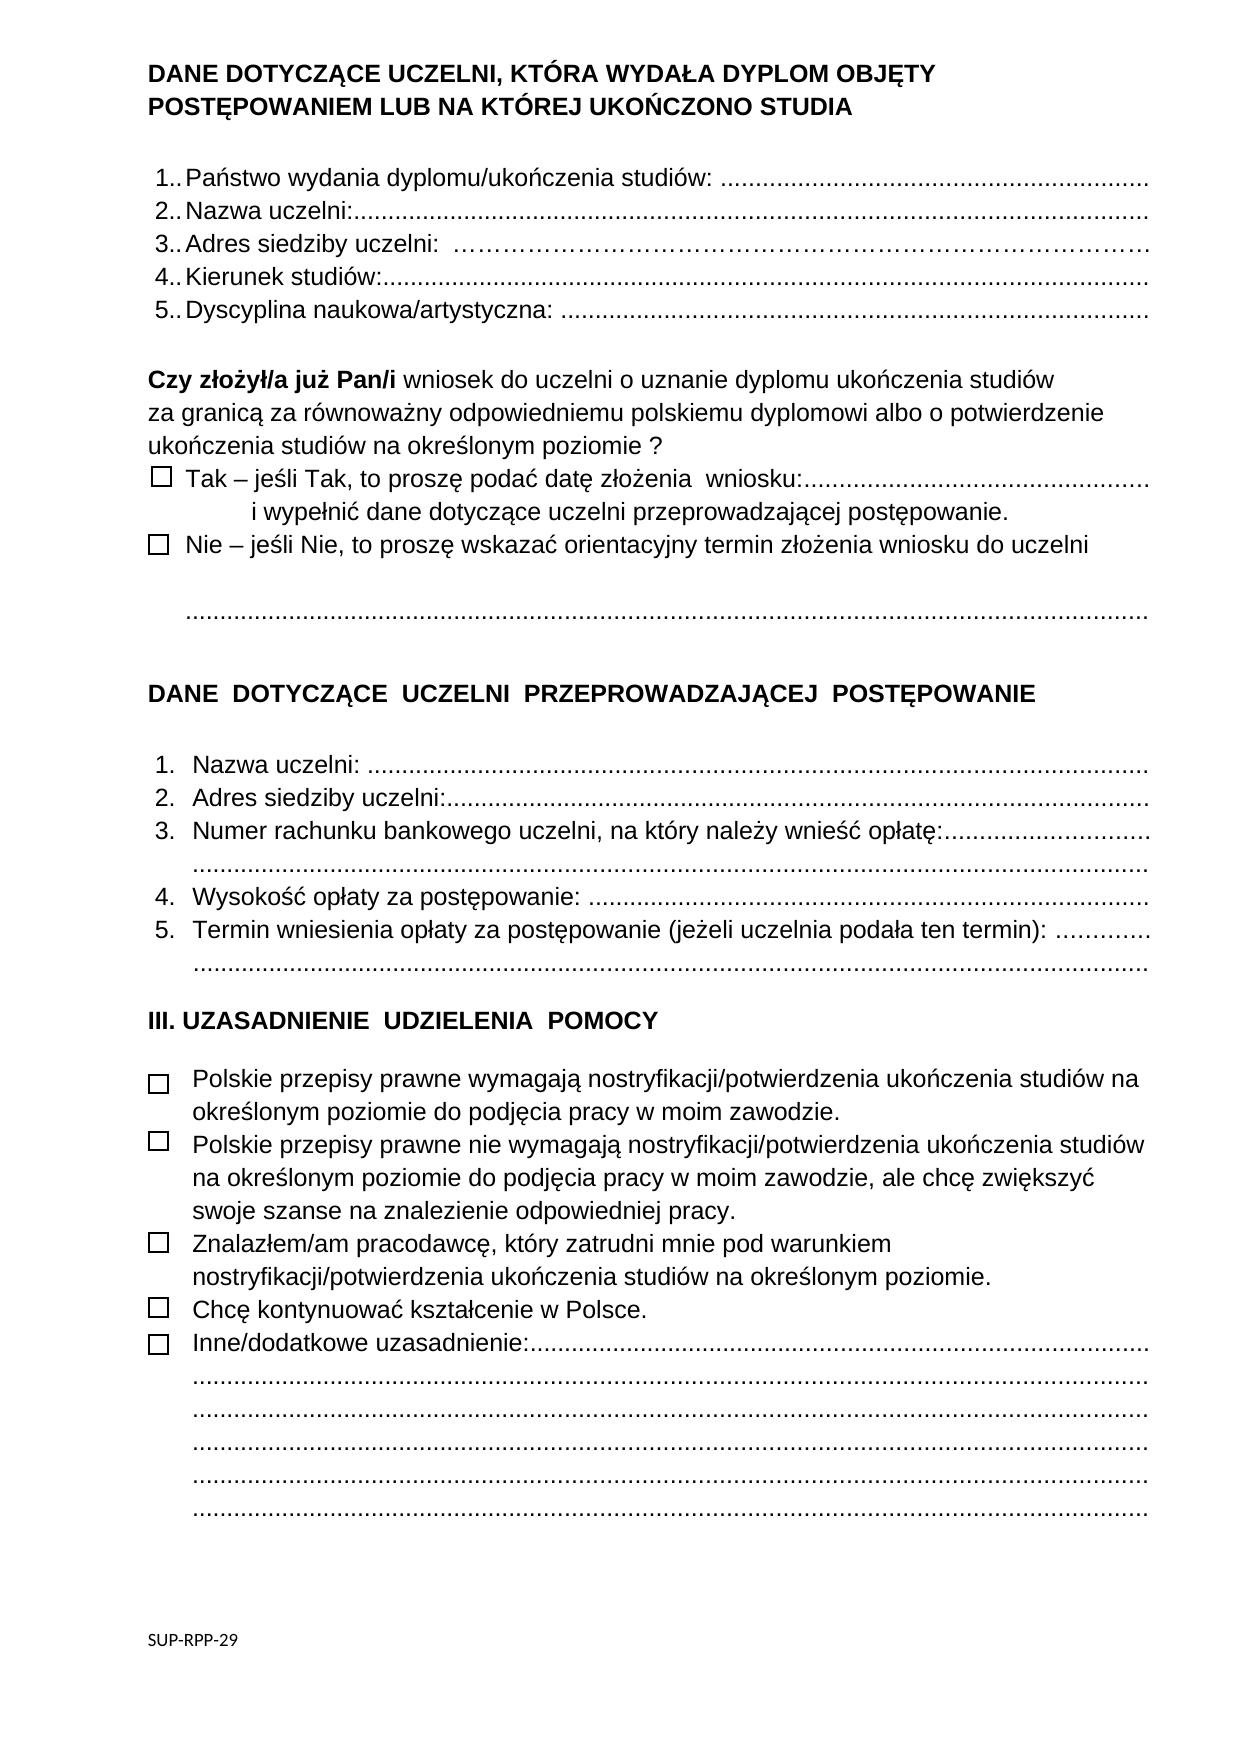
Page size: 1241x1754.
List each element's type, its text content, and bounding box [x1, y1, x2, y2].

text DANE DOTYCZĄCE UCZELNI, KTÓRA WYDAŁA DYPLOM OBJĘTY POSTĘPOWANIEM LUB NA KTÓREJ UKOŃCZONO STUDIA [148, 59, 1137, 121]
text Nie – jeśli Nie, to proszę wskazać orientacyjny termin złożenia wniosku do uczelni [166, 530, 1152, 592]
text Znalazłem/am pracodawcę, który zatrudni mnie pod warunkiem nostryfikacji/potwierdzenia ukończenia studiów na określonym poziomie. [192, 1229, 1152, 1291]
list Nazwa uczelni: [154, 750, 1152, 779]
list Dyscyplina naukowa/artystyczna: [154, 295, 1152, 323]
list Adres siedziby uczelni: ………………………………………………………………………… [154, 229, 1152, 257]
list Kierunek studiów: [154, 262, 1152, 290]
text i wypełnić dane dotyczące uczelni przeprowadzającej postępowanie. [148, 497, 1137, 526]
list Państwo wydania dyplomu/ukończenia studiów: [155, 163, 1152, 191]
text DANE DOTYCZĄCE UCZELNI PRZEPROWADZAJĄCEJ POSTĘPOWANIE [148, 679, 1137, 708]
text Polskie przepisy prawne nie wymagają nostryfikacji/potwierdzenia ukończenia studiów na określonym poziomie do podjęcia pracy w moim zawodzie, ale chcę zwiększyć swoje szanse na znalezienie odpowiedniej pracy. [192, 1130, 1152, 1225]
text Polskie przepisy prawne wymagają nostryfikacji/potwierdzenia ukończenia studiów na określonym poziomie do podjęcia pracy w moim zawodzie. [192, 1064, 1152, 1126]
text Czy złożył/a już Pan/i wniosek do uczelni o uznanie dyplomu ukończenia studiów za granicą za równoważny odpowiedniemu polskiemu dyplomowi albo o potwierdzenie ukończenia studiów na określonym poziomie ? [148, 365, 1137, 460]
list Numer rachunku bankowego uczelni, na który należy wnieść opłatę: [154, 816, 1152, 845]
text Chcę kontynuować kształcenie w Polsce. [148, 1295, 1152, 1324]
list Nazwa uczelni: [154, 196, 1152, 224]
list Adres siedziby uczelni: [154, 783, 1152, 812]
text Inne/dodatkowe uzasadnienie: [192, 1328, 1152, 1522]
text Tak – jeśli Tak, to proszę podać datę złożenia wniosku: [166, 464, 1152, 493]
list Wysokość opłaty za postępowanie: [154, 882, 1152, 911]
subtitle III. UZASADNIENIE UDZIELENIA POMOCY [148, 1006, 1152, 1035]
list Termin wniesienia opłaty za postępowanie (jeżeli uczelnia podała ten termin): [154, 915, 1152, 944]
